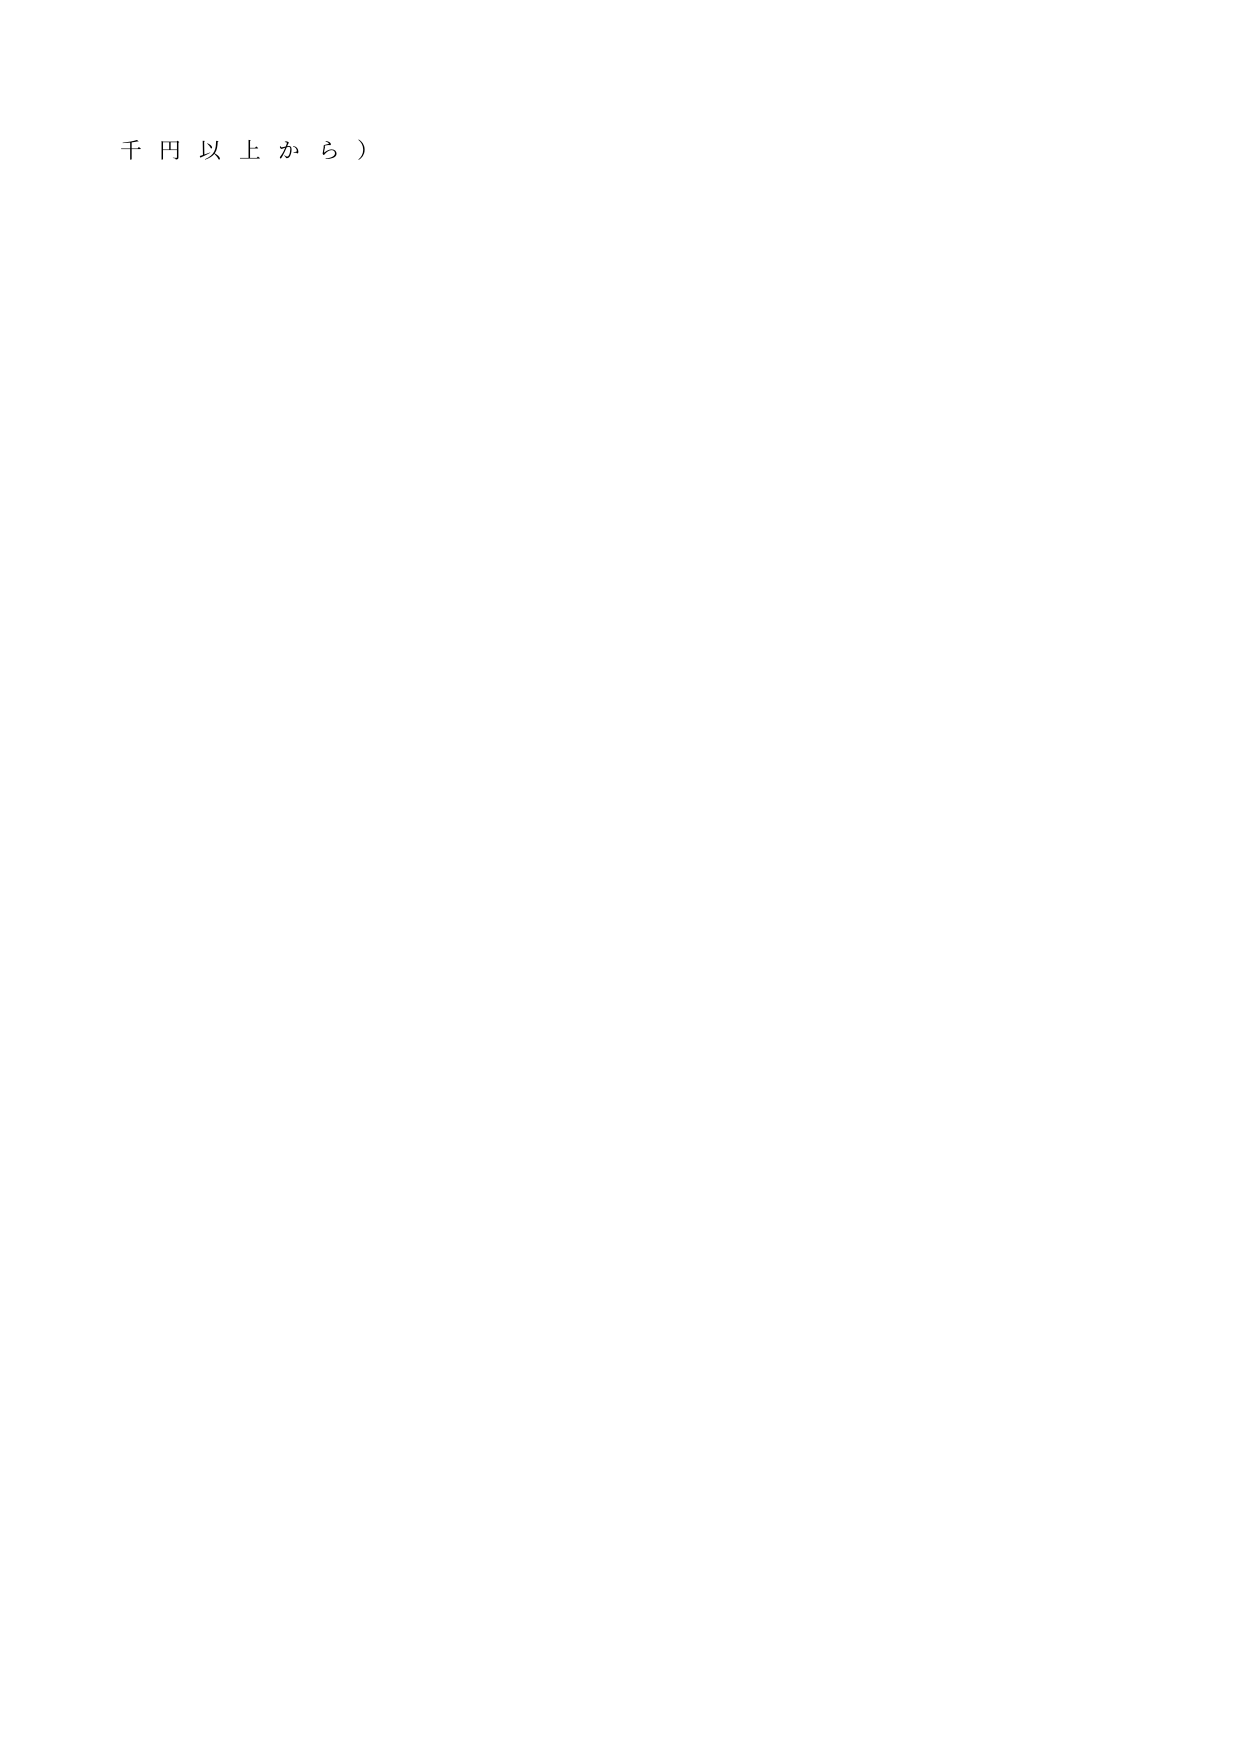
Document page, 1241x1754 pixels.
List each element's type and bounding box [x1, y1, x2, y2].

text [120, 119, 1149, 179]
